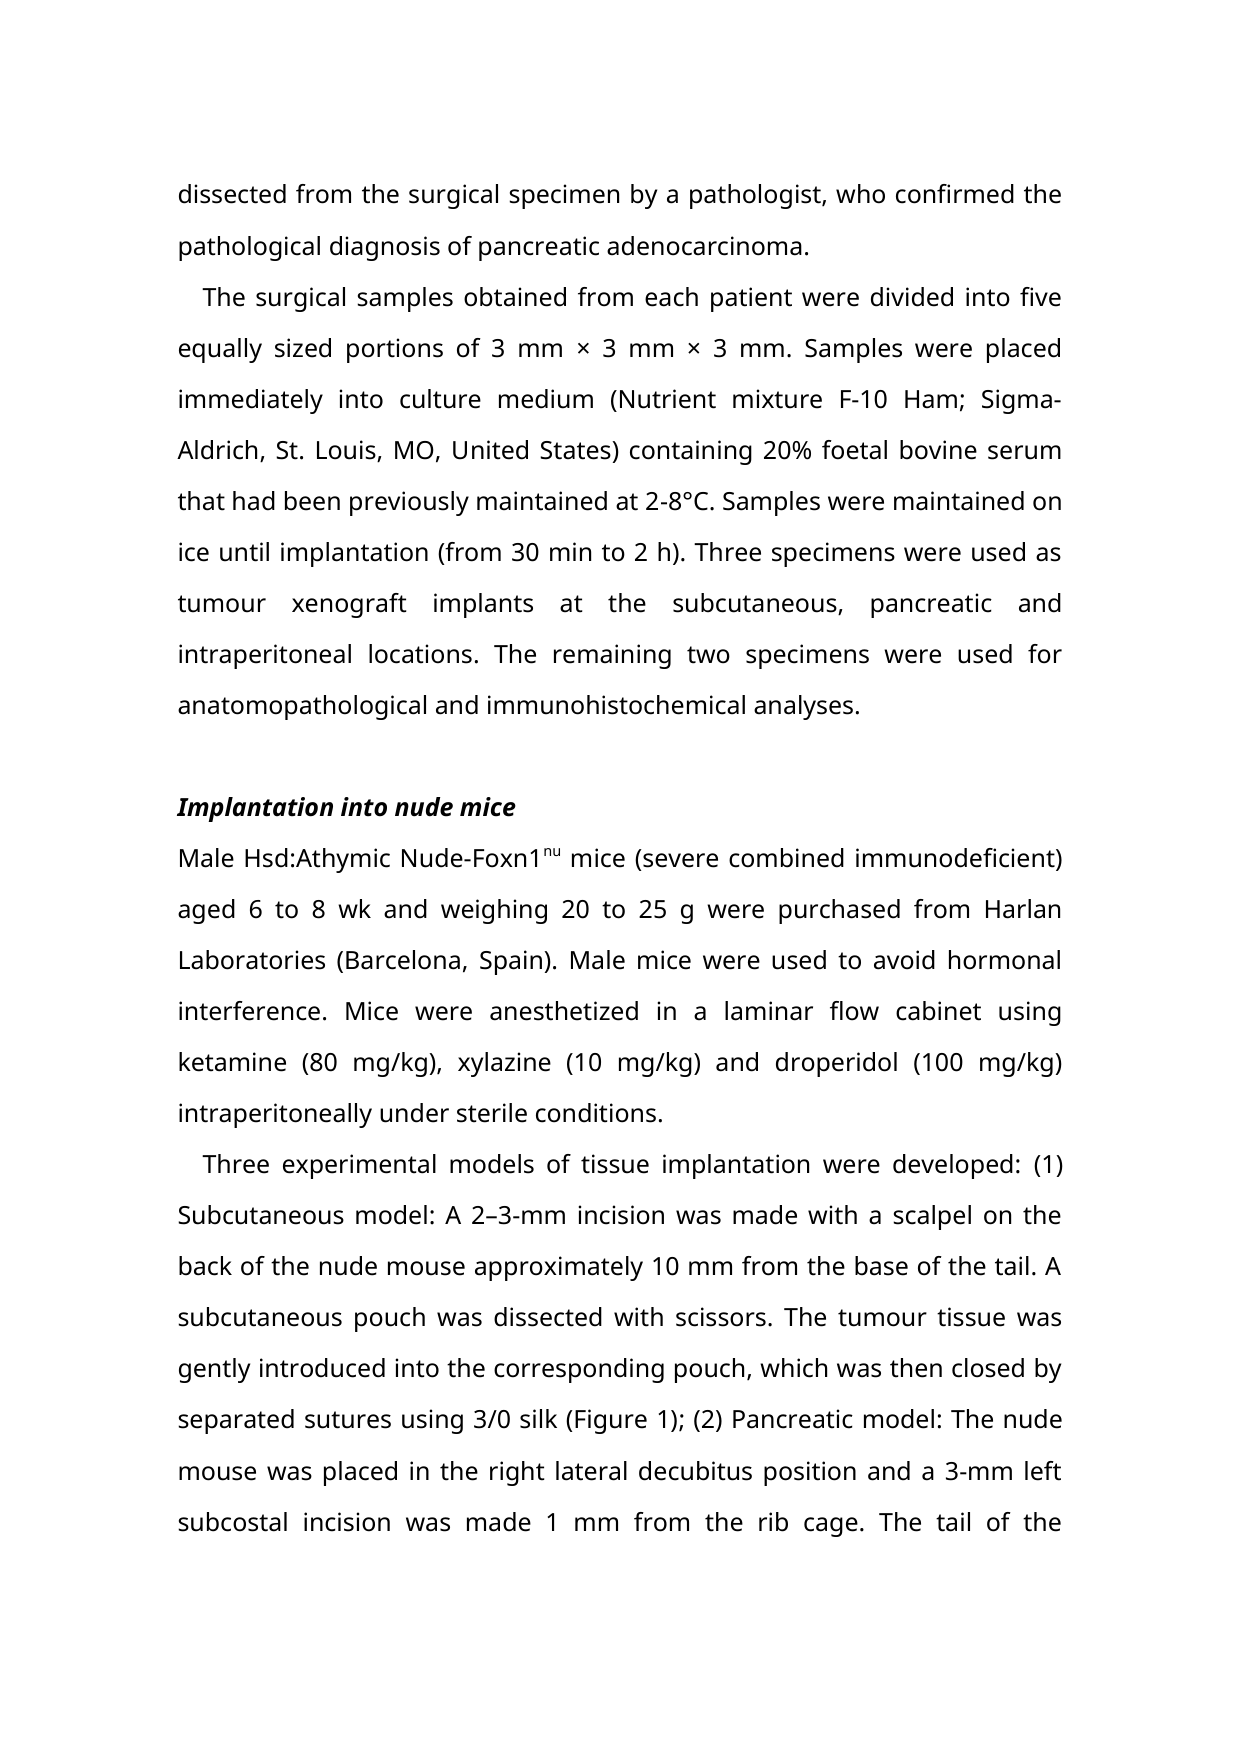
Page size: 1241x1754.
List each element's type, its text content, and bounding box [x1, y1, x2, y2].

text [177, 177, 1063, 262]
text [177, 1147, 1063, 1538]
text The surgical samples obtained from each patient were divided into five equally sized portions of 3 mm × 3 mm × 3 mm. Samples were placed immediately into culture medium (Nutrient mixture F-10 Ham; Sigma-Aldrich, St. Louis, MO, United States) containing 20% foetal bovine serum that had been previously maintained at 2-8°C. Samples were maintained on ice until implantation (from 30 min to 2 h). Three specimens were used as tumour xenograft implants at the subcutaneous, pancreatic and intraperitoneal locations. The remaining two specimens were used for anatomopathological and immunohistochemical analyses. [177, 279, 1063, 722]
title Implantation into nude mice [177, 790, 1063, 824]
text Male Hsd:Athymic Nude-Foxn1nu mice (severe combined immunodeficient) aged 6 to 8 wk and weighing 20 to 25 g were purchased from Harlan Laboratories (Barcelona, Spain). Male mice were used to avoid hormonal interference. Mice were anesthetized in a laminar flow cabinet using ketamine (80 mg/kg), xylazine (10 mg/kg) and droperidol (100 mg/kg) intraperitoneally under sterile conditions. [177, 841, 1063, 1130]
